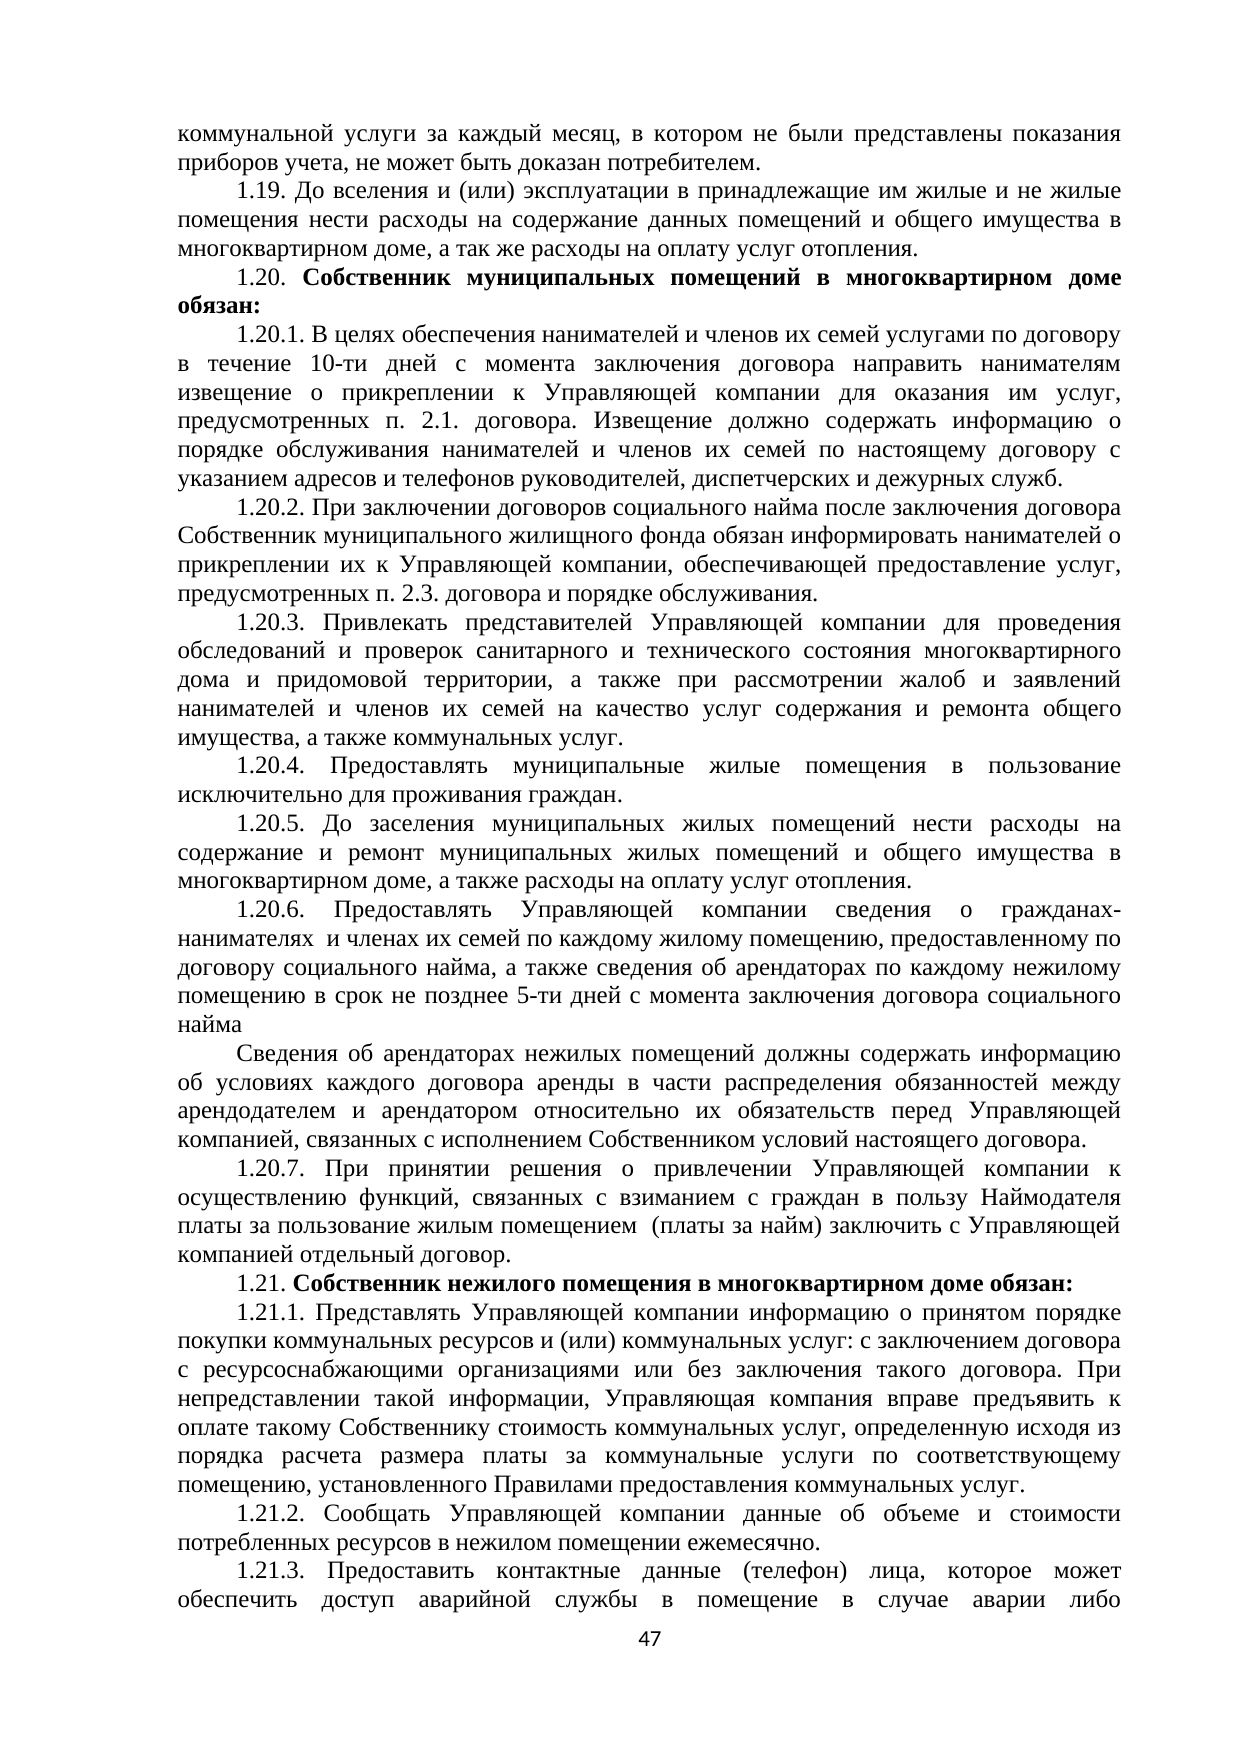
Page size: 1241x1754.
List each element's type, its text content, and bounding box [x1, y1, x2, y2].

text 1.20. Собственник муниципальных помещений в многоквартирном доме обязан: [177, 262, 1122, 319]
text 1.21. Собственник нежилого помещения в многоквартирном доме обязан: [177, 1268, 1122, 1297]
text 1.20.4. Предоставлять муниципальные жилые помещения в пользование исключительно для проживания граждан. [177, 751, 1122, 808]
text 1.20.2. При заключении договоров социального найма после заключения договора Собственник муниципального жилищного фонда обязан информировать нанимателей о прикреплении их к Управляющей компании, обеспечивающей предоставление услуг, предусмотренных п. 2.3. договора и порядке обслуживания. [177, 492, 1122, 607]
text 1.21.2. Сообщать Управляющей компании данные об объеме и стоимости потребленных ресурсов в нежилом помещении ежемесячно. [177, 1498, 1122, 1556]
text 1.20.7. При принятии решения о привлечении Управляющей компании к осуществлению функций, связанных с взиманием с граждан в пользу Наймодателя платы за пользование жилым помещением (платы за найм) заключить с Управляющей компанией отдельный договор. [177, 1153, 1122, 1268]
text Сведения об арендаторах нежилых помещений должны содержать информацию об условиях каждого договора аренды в части распределения обязанностей между арендодателем и арендатором относительно их обязательств перед Управляющей компанией, связанных с исполнением Собственником условий настоящего договора. [177, 1038, 1122, 1153]
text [177, 1556, 1122, 1613]
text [177, 118, 1122, 176]
text 1.20.6. Предоставлять Управляющей компании сведения о гражданах-нанимателях и членах их семей по каждому жилому помещению, предоставленному по договору социального найма, а также сведения об арендаторах по каждому нежилому помещению в срок не позднее 5-ти дней с момента заключения договора социального найма [177, 894, 1122, 1038]
text 1.20.3. Привлекать представителей Управляющей компании для проведения обследований и проверок санитарного и технического состояния многоквартирного дома и придомовой территории, а также при рассмотрении жалоб и заявлений нанимателей и членов их семей на качество услуг содержания и ремонта общего имущества, а также коммунальных услуг. [177, 607, 1122, 751]
text 1.20.1. В целях обеспечения нанимателей и членов их семей услугами по договору в течение 10-ти дней с момента заключения договора направить нанимателям извещение о прикреплении к Управляющей компании для оказания им услуг, предусмотренных п. 2.1. договора. Извещение должно содержать информацию о порядке обслуживания нанимателей и членов их семей по настоящему договору с указанием адресов и телефонов руководителей, диспетчерских и дежурных служб. [177, 319, 1122, 492]
text 1.21.1. Представлять Управляющей компании информацию о принятом порядке покупки коммунальных ресурсов и (или) коммунальных услуг: с заключением договора с ресурсоснабжающими организациями или без заключения такого договора. При непредставлении такой информации, Управляющая компания вправе предъявить к оплате такому Собственнику стоимость коммунальных услуг, определенную исходя из порядка расчета размера платы за коммунальные услуги по соответствующему помещению, установленного Правилами предоставления коммунальных услуг. [177, 1297, 1122, 1498]
text 1.19. До вселения и (или) эксплуатации в принадлежащие им жилые и не жилые помещения нести расходы на содержание данных помещений и общего имущества в многоквартирном доме, а так же расходы на оплату услуг отопления. [177, 176, 1122, 262]
text 1.20.5. До заселения муниципальных жилых помещений нести расходы на содержание и ремонт муниципальных жилых помещений и общего имущества в многоквартирном доме, а также расходы на оплату услуг отопления. [177, 808, 1122, 894]
